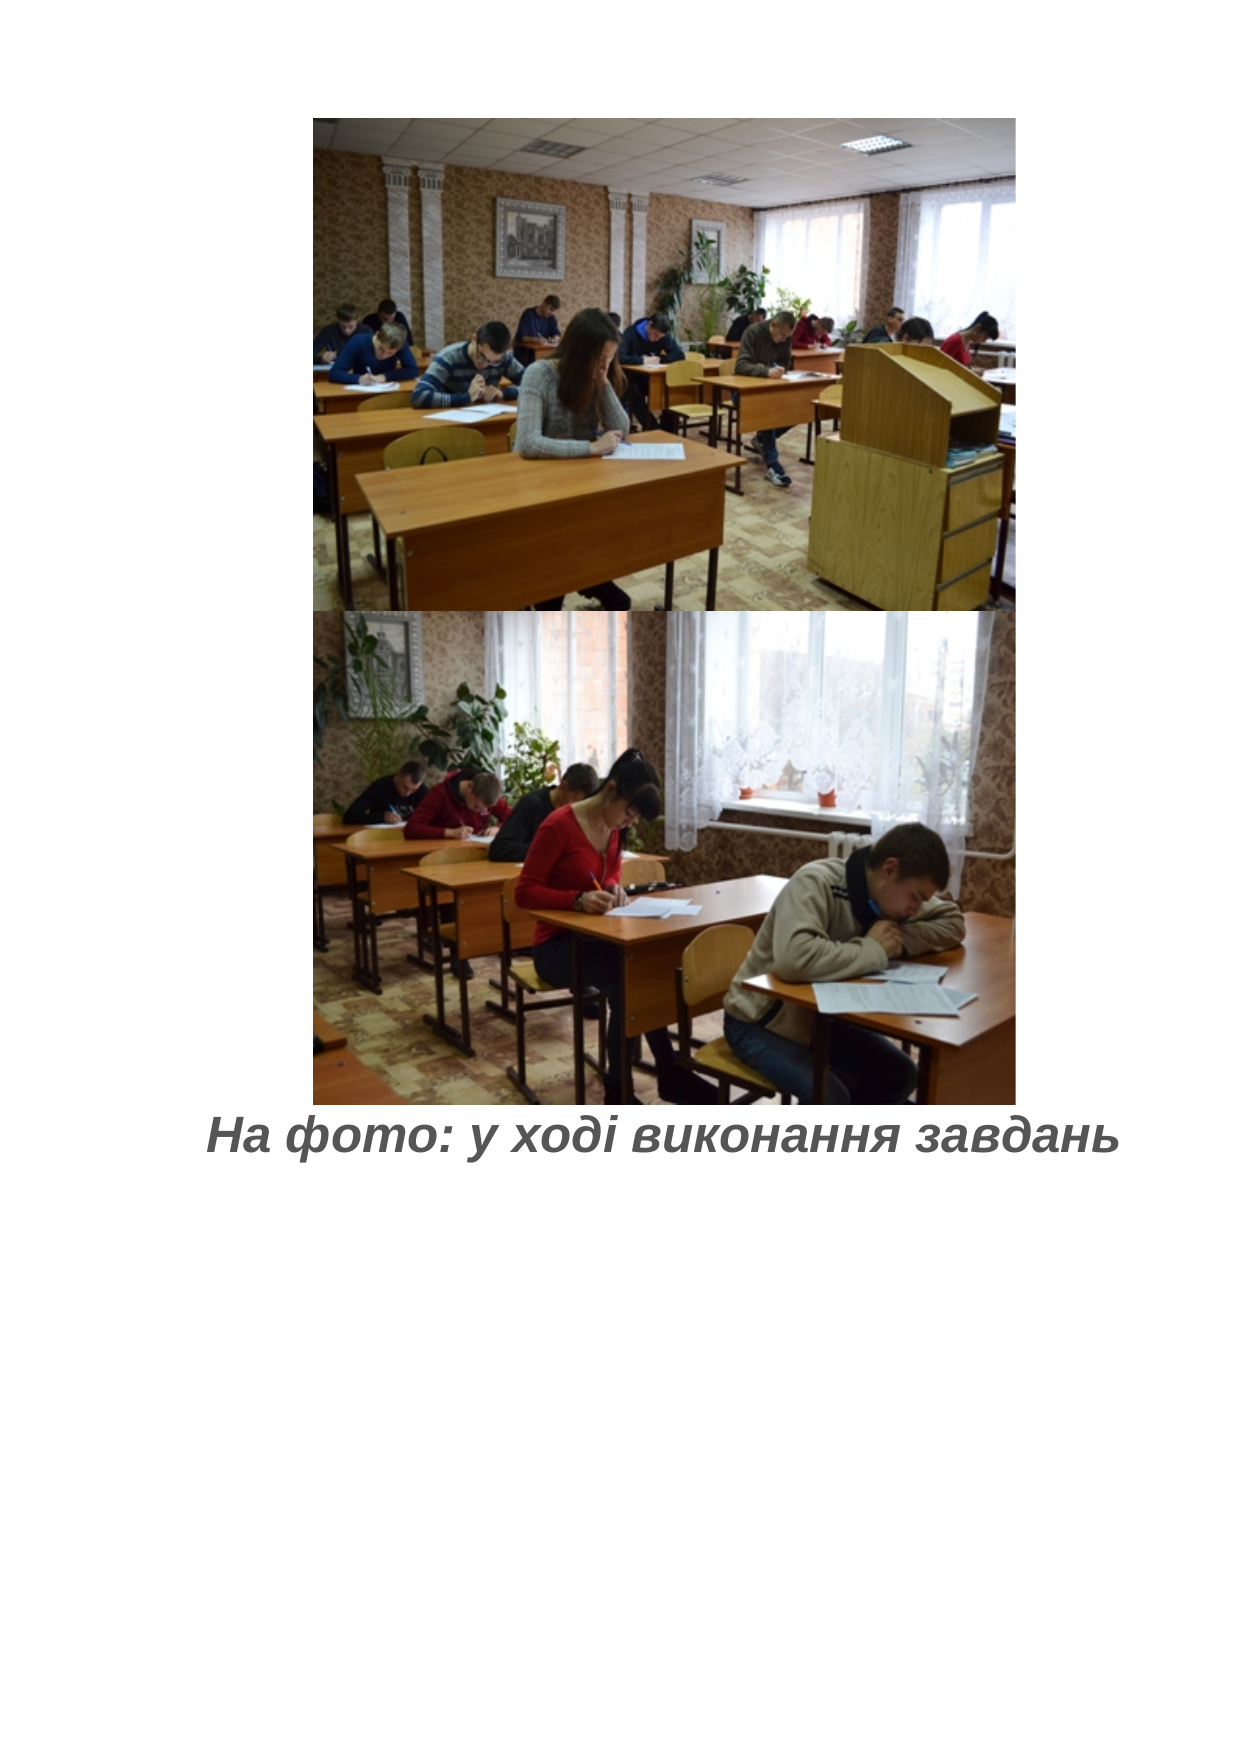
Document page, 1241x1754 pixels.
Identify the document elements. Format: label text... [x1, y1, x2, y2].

picture [313, 118, 1016, 1105]
text На фото: у ході виконання завдань [177, 1105, 1152, 1164]
